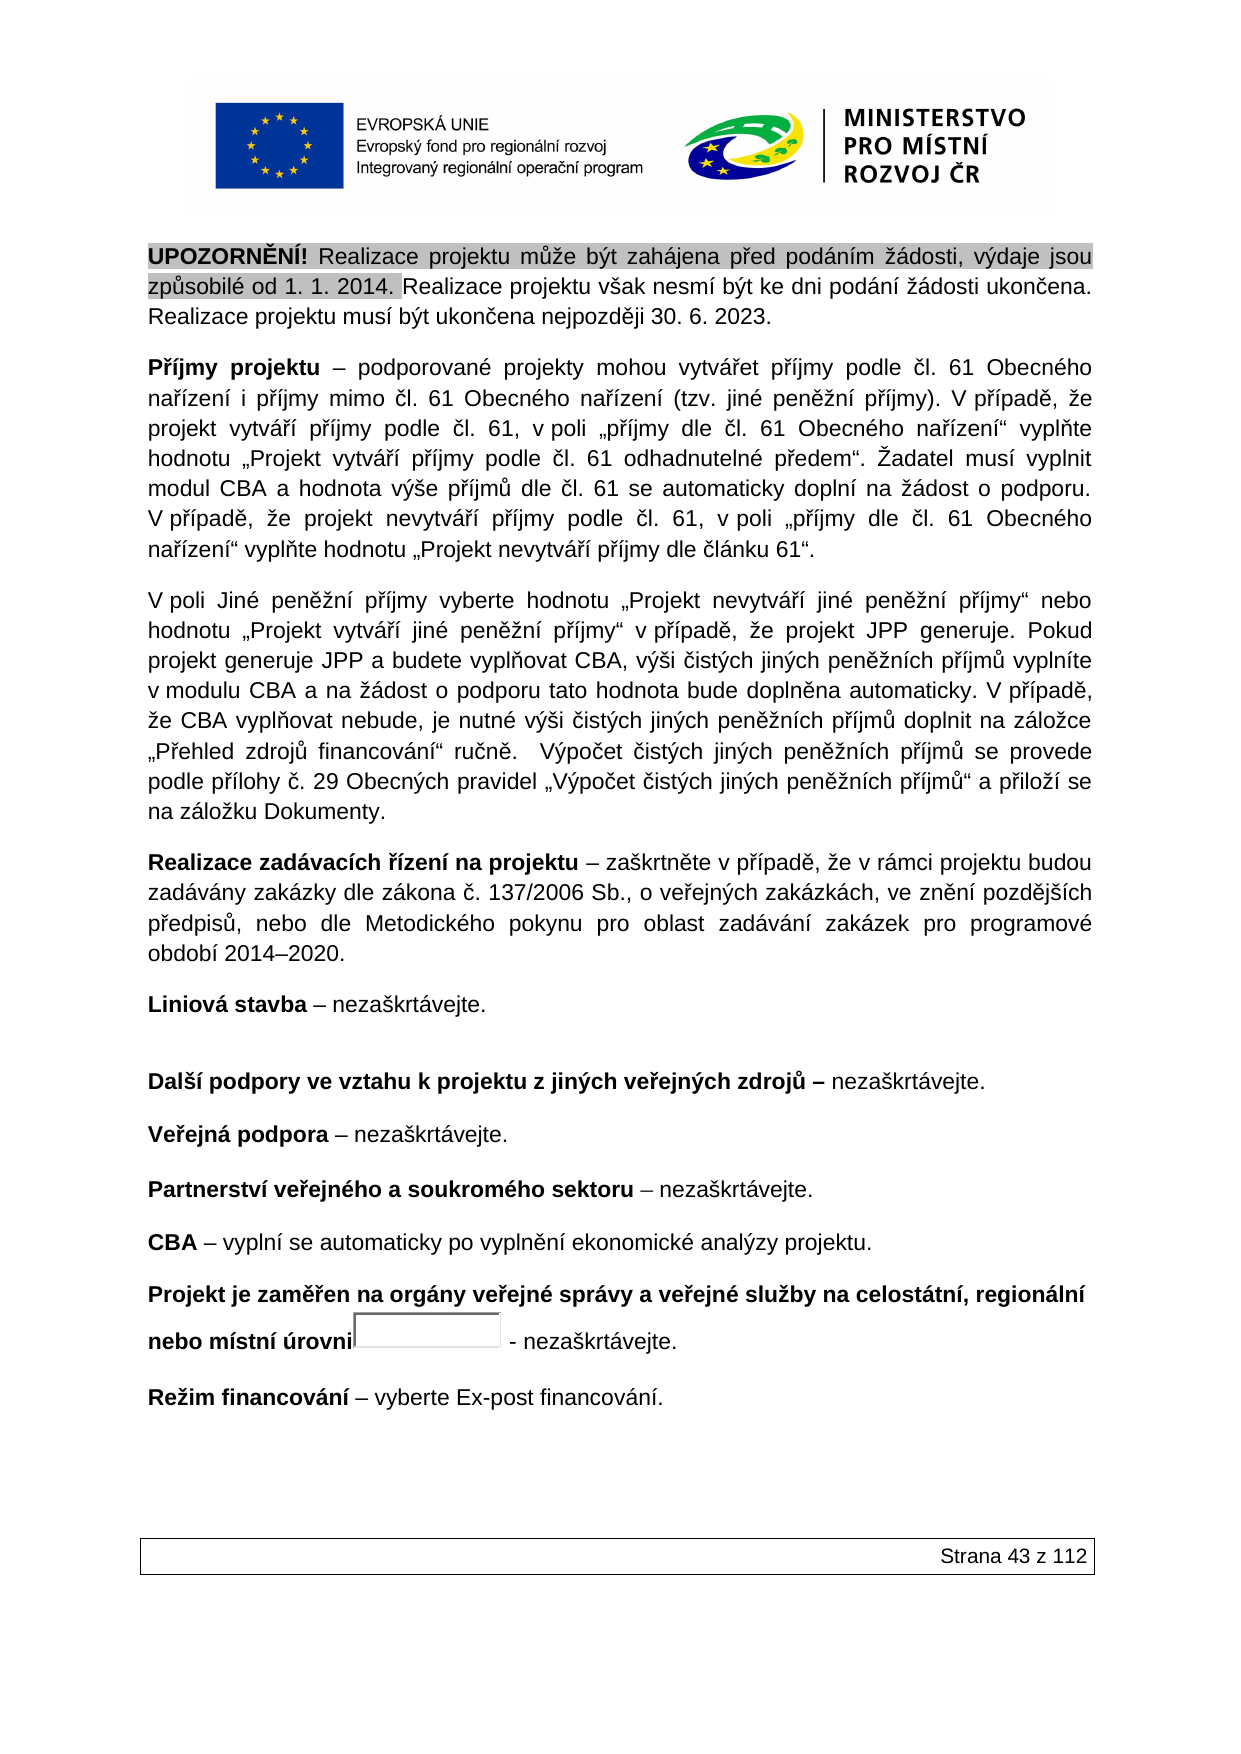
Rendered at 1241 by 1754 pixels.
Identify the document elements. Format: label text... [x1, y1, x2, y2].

text Realizace zadávacích řízení na projektu – zaškrtněte v případě, že v rámci projektu budou zadávány zakázky dle zákona č. 137/2006 Sb., o veřejných zakázkách, ve znění pozdějších předpisů, nebo dle Metodického pokynu pro oblast zadávání zakázek pro programové období 2014–2020. [148, 849, 1093, 966]
text Další podpory ve vztahu k projektu z jiných veřejných zdrojů – nezaškrtávejte. [148, 1068, 1093, 1094]
text Veřejná podpora – nezaškrtávejte. [148, 1121, 1093, 1147]
text Příjmy projektu – podporované projekty mohou vytvářet příjmy podle čl. 61 Obecného nařízení i příjmy mimo čl. 61 Obecného nařízení (tzv. jiné peněžní příjmy). V případě, že projekt vytváří příjmy podle čl. 61, v poli „příjmy dle čl. 61 Obecného nařízení“ vyplňte hodnotu „Projekt vytváří příjmy podle čl. 61 odhadnutelné předem“. Žadatel musí vyplnit modul CBA a hodnota výše příjmů dle čl. 61 se automaticky doplní na žádost o podporu. V případě, že projekt nevytváří příjmy podle čl. 61, v poli „příjmy dle čl. 61 Obecného nařízení“ vyplňte hodnotu „Projekt nevytváří příjmy dle článku 61“. [148, 354, 1093, 562]
text Liniová stavba – nezaškrtávejte. [148, 991, 1093, 1017]
picture [187, 73, 1053, 217]
text UPOZORNĚNÍ! Realizace projektu může být zahájena před podáním žádosti, výdaje jsou způsobilé od 1. 1. 2014. Realizace projektu však nesmí být ke dni podání žádosti ukončena. Realizace projektu musí být ukončena nejpozději 30. 6. 2023. [148, 269, 1093, 330]
text CBA – vyplní se automaticky po vyplnění ekonomické analýzy projektu. [148, 1229, 1093, 1255]
text V poli Jiné peněžní příjmy vyberte hodnotu „Projekt nevytváří jiné peněžní příjmy“ nebo hodnotu „Projekt vytváří jiné peněžní příjmy“ v případě, že projekt JPP generuje. Pokud projekt generuje JPP a budete vyplňovat CBA, výši čistých jiných peněžních příjmů vyplníte v modulu CBA a na žádost o podporu tato hodnota bude doplněna automaticky. V případě, že CBA vyplňovat nebude, je nutné výši čistých jiných peněžních příjmů doplnit na záložce „Přehled zdrojů financování“ ručně. Výpočet čistých jiných peněžních příjmů se provede podle přílohy č. 29 Obecných pravidel „Výpočet čistých jiných peněžních příjmů“ a přiloží se na záložku Dokumenty. [148, 587, 1093, 824]
text Režim financování – vyberte Ex-post financování. [148, 1384, 1093, 1411]
text Projekt je zaměřen na orgány veřejné správy a veřejné služby na celostátní, regionální nebo místní úrovni - nezaškrtávejte. [148, 1281, 1093, 1354]
text Partnerství veřejného a soukromého sektoru – nezaškrtávejte. [148, 1174, 1093, 1202]
